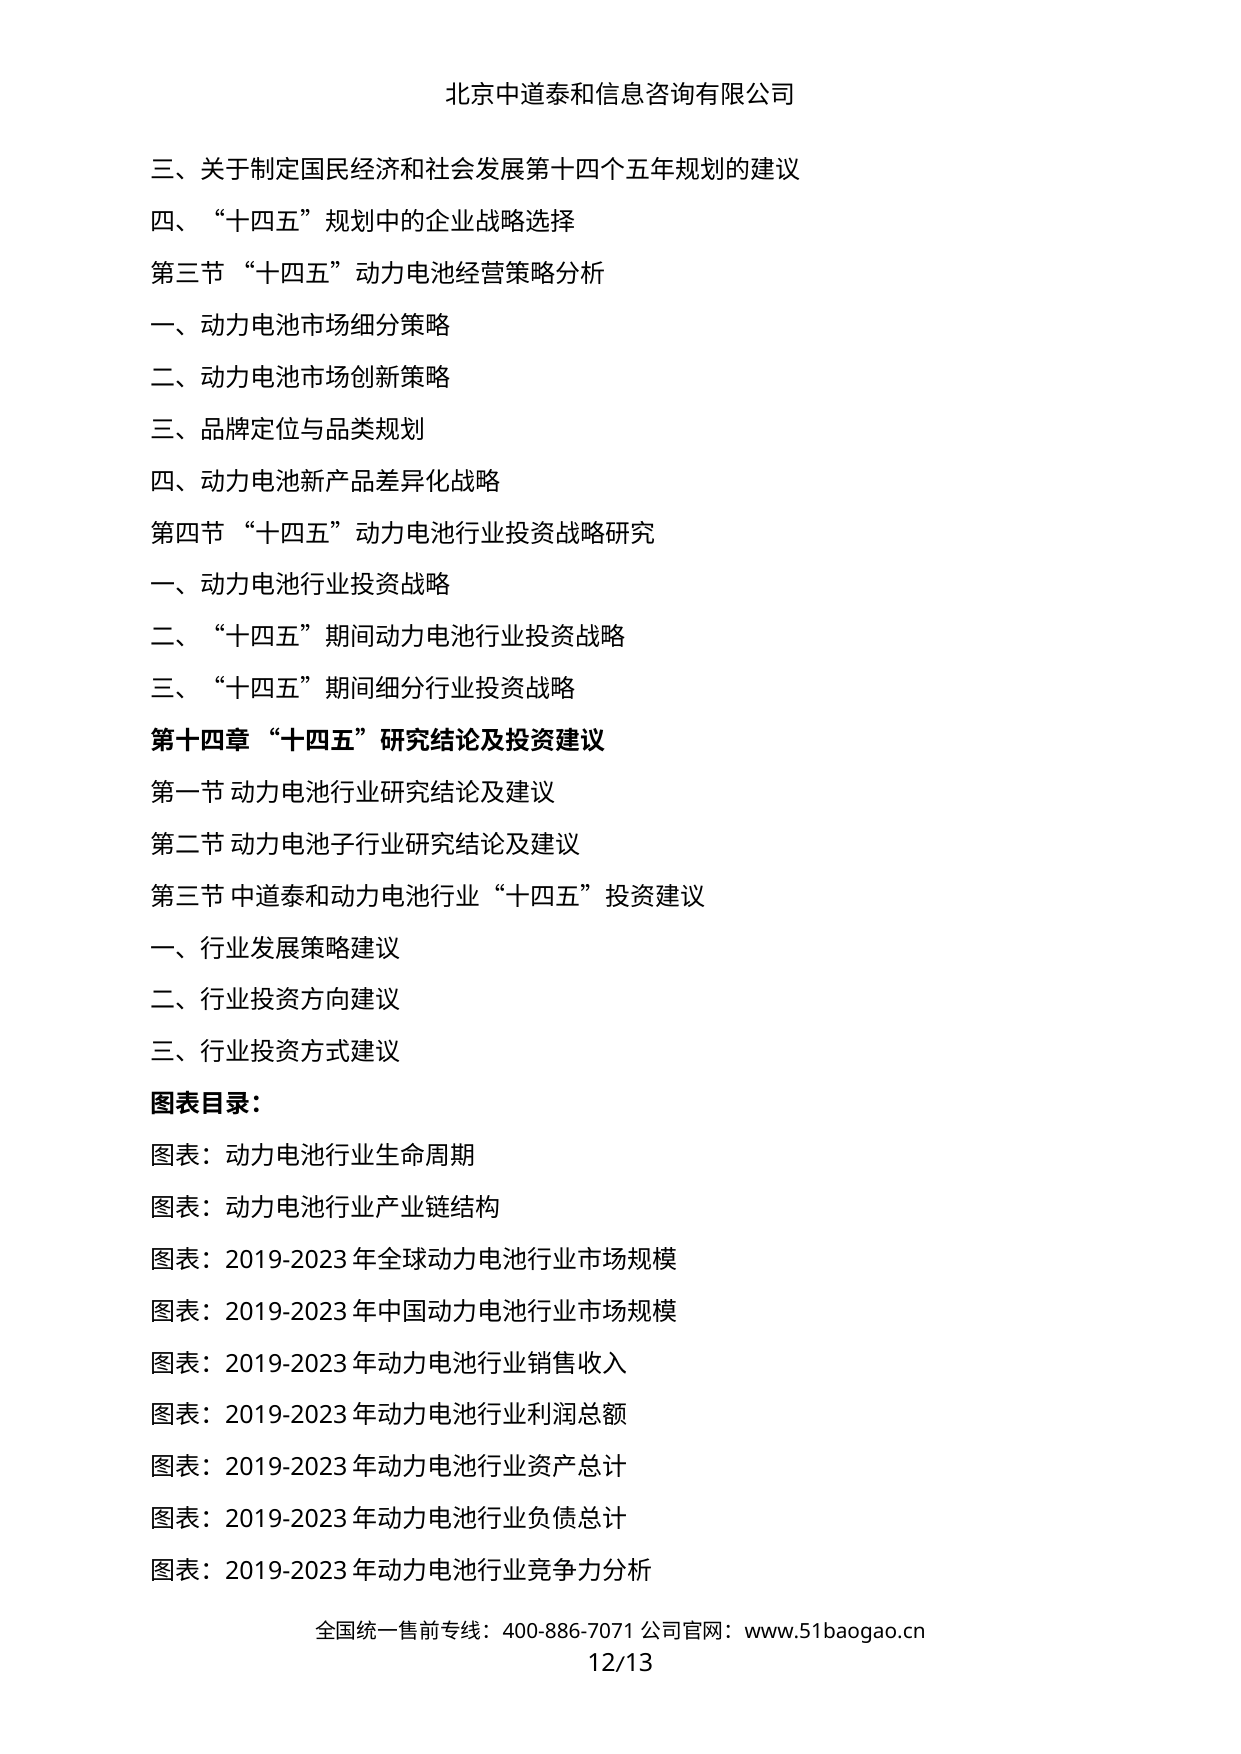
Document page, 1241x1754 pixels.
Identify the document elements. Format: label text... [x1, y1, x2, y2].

text 四、“十四五”规划中的企业战略选择 [150, 202, 1090, 238]
text 第三节 “十四五”动力电池经营策略分析 [150, 254, 1090, 290]
text 图表：动力电池行业产业链结构 [150, 1187, 1090, 1224]
text 一、动力电池行业投资战略 [150, 565, 1090, 601]
text 一、动力电池市场细分策略 [150, 306, 1090, 342]
text 图表：2019-2023年全球动力电池行业市场规模 [150, 1239, 1090, 1276]
text 图表目录： [150, 1084, 1090, 1120]
text 图表：动力电池行业生命周期 [150, 1136, 1090, 1172]
text 第四节 “十四五”动力电池行业投资战略研究 [150, 513, 1090, 549]
text 二、动力电池市场创新策略 [150, 357, 1090, 394]
text 一、行业发展策略建议 [150, 928, 1090, 964]
text 三、“十四五”期间细分行业投资战略 [150, 669, 1090, 705]
text 二、“十四五”期间动力电池行业投资战略 [150, 617, 1090, 653]
text 四、动力电池新产品差异化战略 [150, 461, 1090, 497]
text 第二节 动力电池子行业研究结论及建议 [150, 824, 1090, 861]
text 图表：2019-2023年动力电池行业负债总计 [150, 1499, 1090, 1535]
text 第一节 动力电池行业研究结论及建议 [150, 772, 1090, 809]
text 图表：2019-2023年中国动力电池行业市场规模 [150, 1291, 1090, 1327]
text 图表：2019-2023年动力电池行业资产总计 [150, 1447, 1090, 1483]
text 二、行业投资方向建议 [150, 980, 1090, 1016]
text 图表：2019-2023年动力电池行业销售收入 [150, 1343, 1090, 1379]
text 三、关于制定国民经济和社会发展第十四个五年规划的建议 [150, 150, 1090, 186]
text 图表：2019-2023年动力电池行业利润总额 [150, 1395, 1090, 1431]
text 图表：2019-2023年动力电池行业竞争力分析 [150, 1551, 1090, 1587]
text 三、行业投资方式建议 [150, 1032, 1090, 1068]
text 三、品牌定位与品类规划 [150, 409, 1090, 446]
text 第三节 中道泰和动力电池行业“十四五”投资建议 [150, 876, 1090, 912]
text 第十四章 “十四五”研究结论及投资建议 [150, 721, 1090, 757]
